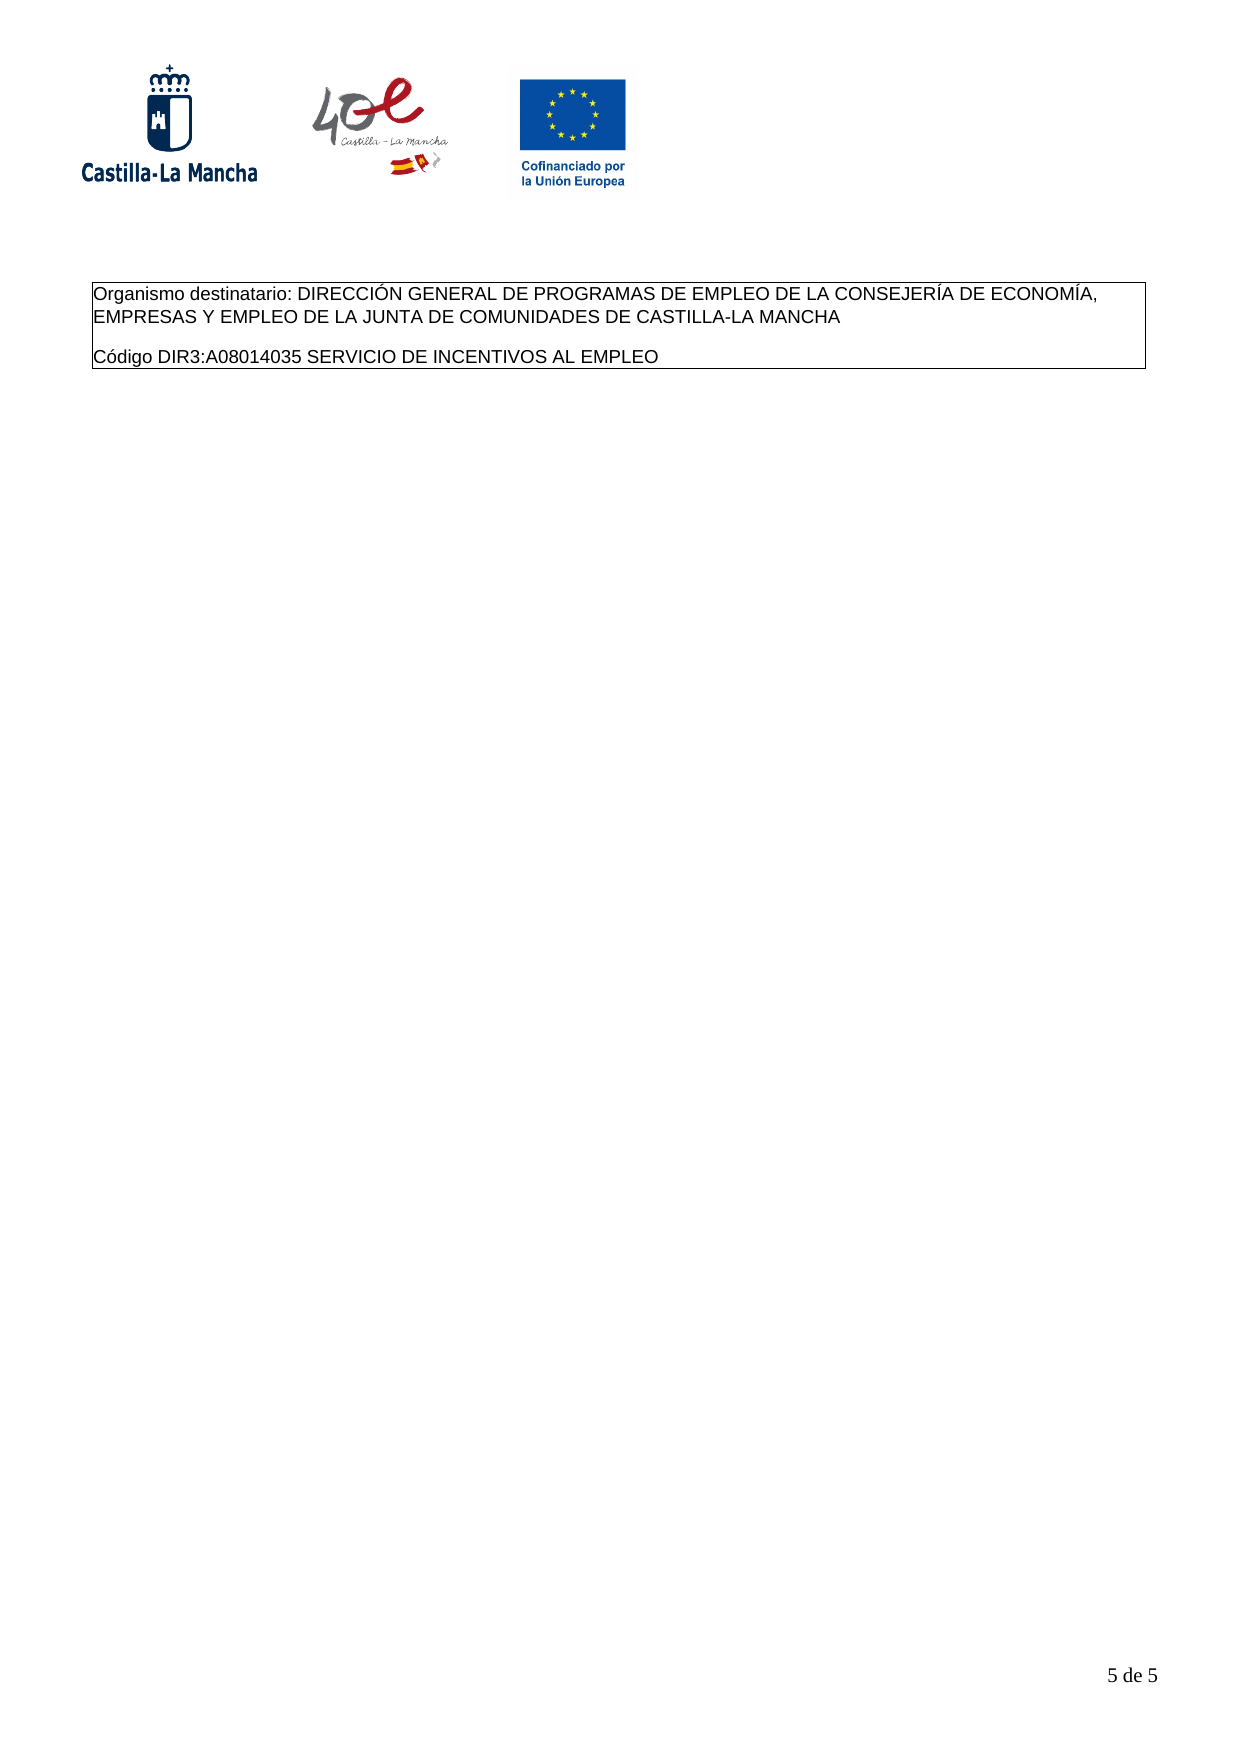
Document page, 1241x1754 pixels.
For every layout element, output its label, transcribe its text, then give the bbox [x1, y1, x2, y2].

text Organismo destinatario: DIRECCIÓN GENERAL DE PROGRAMAS DE EMPLEO DE LA CONSEJERÍA DE ECONOMÍA, [93, 283, 1145, 305]
picture [312, 77, 448, 175]
picture [82, 64, 257, 182]
text Código DIR3:A08014035 SERVICIO DE INCENTIVOS AL EMPLEO [93, 345, 1145, 368]
picture [507, 66, 638, 199]
text EMPRESAS Y EMPLEO DE LA JUNTA DE COMUNIDADES DE CASTILLA-LA MANCHA [93, 305, 1145, 328]
